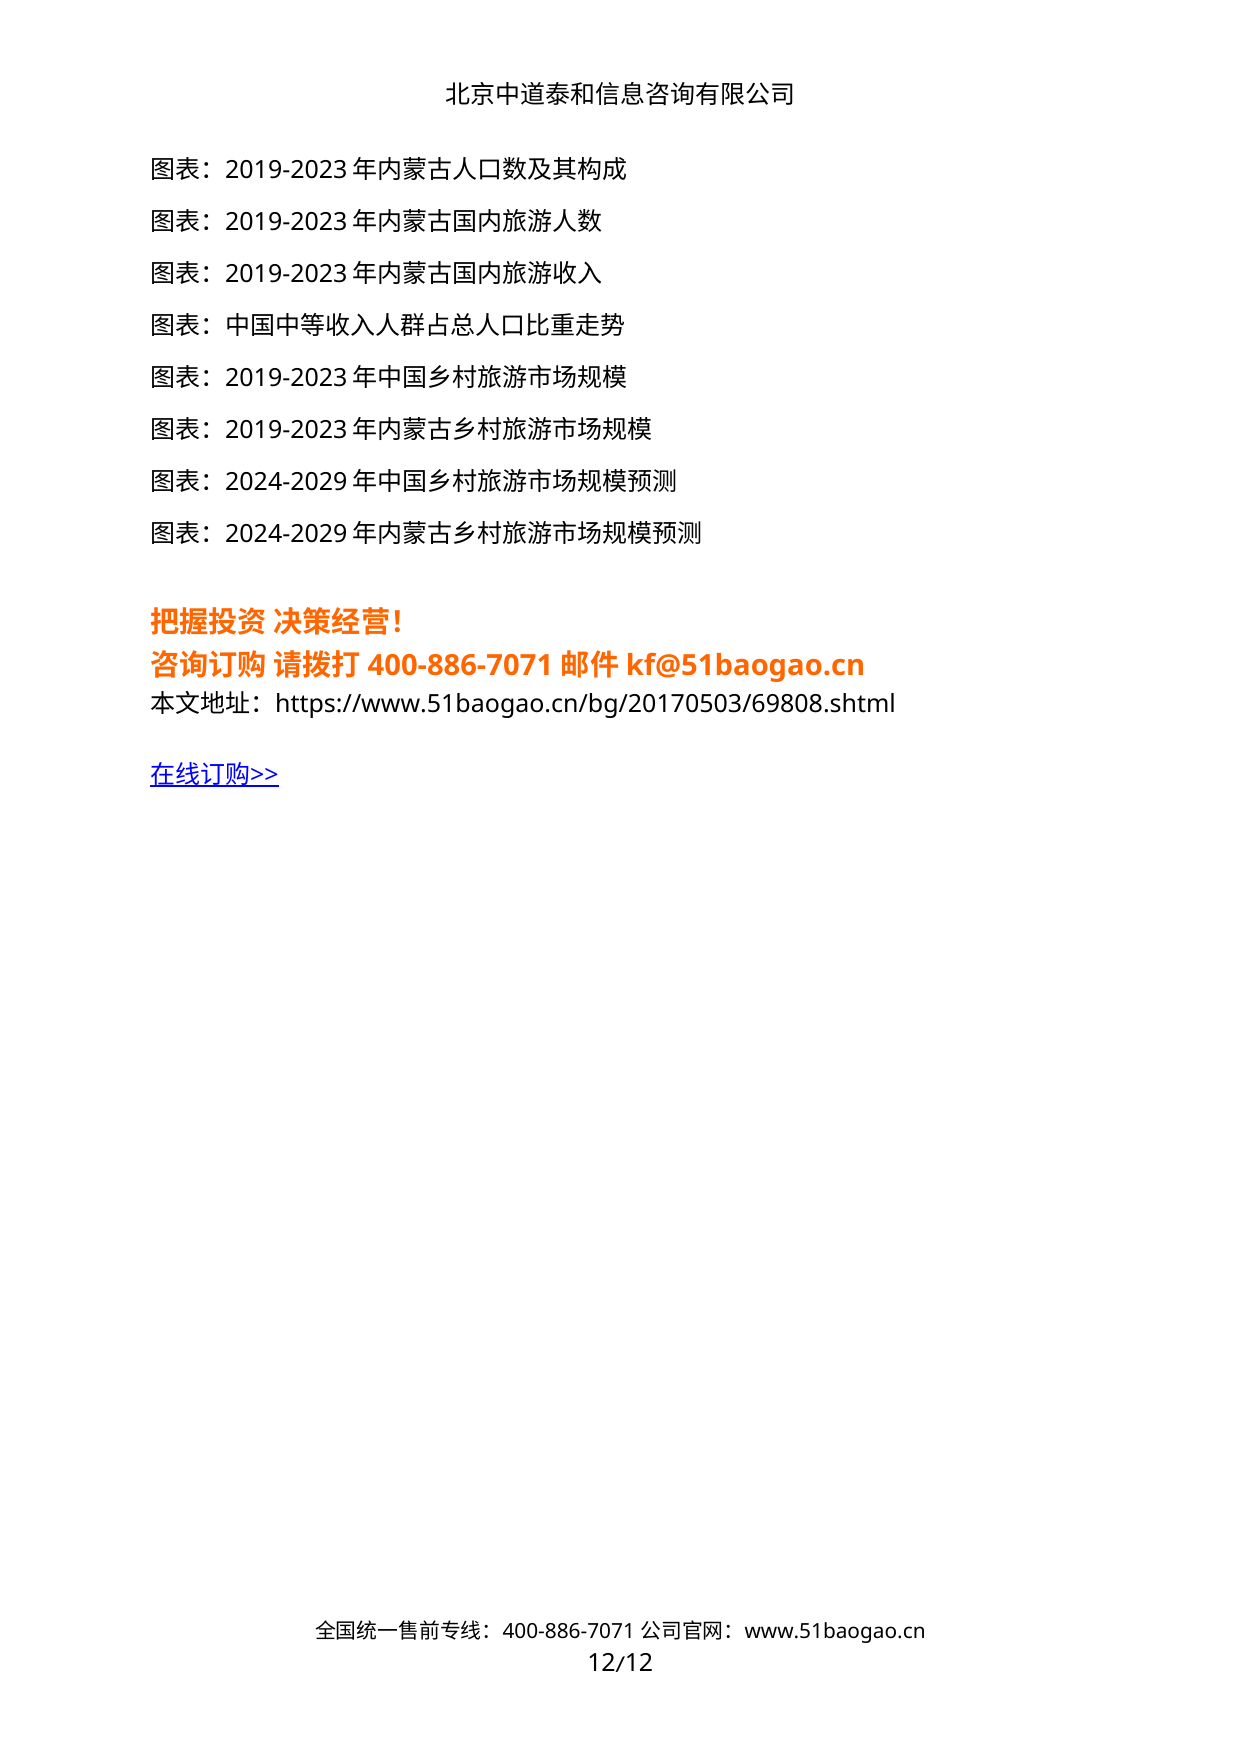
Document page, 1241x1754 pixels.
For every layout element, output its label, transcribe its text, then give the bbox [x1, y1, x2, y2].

text 图表：2024-2029年中国乡村旅游市场规模预测 [150, 461, 1090, 497]
text 图表：中国中等收入人群占总人口比重走势 [150, 306, 1090, 342]
text 在线订购>> [150, 720, 1090, 790]
text 把握投资 决策经营！咨询订购 请拨打 400-886-7071 邮件 kf@51baogao.cn本文地址：https://www.51baogao.cn/bg/20170503/69808.shtml [150, 565, 1090, 720]
text 图表：2019-2023年内蒙古国内旅游人数 [150, 202, 1090, 238]
text 图表：2019-2023年内蒙古人口数及其构成 [150, 150, 1090, 186]
text 图表：2019-2023年内蒙古国内旅游收入 [150, 254, 1090, 290]
text 图表：2019-2023年内蒙古乡村旅游市场规模 [150, 409, 1090, 446]
text 图表：2019-2023年中国乡村旅游市场规模 [150, 357, 1090, 394]
text 图表：2024-2029年内蒙古乡村旅游市场规模预测 [150, 513, 1090, 549]
